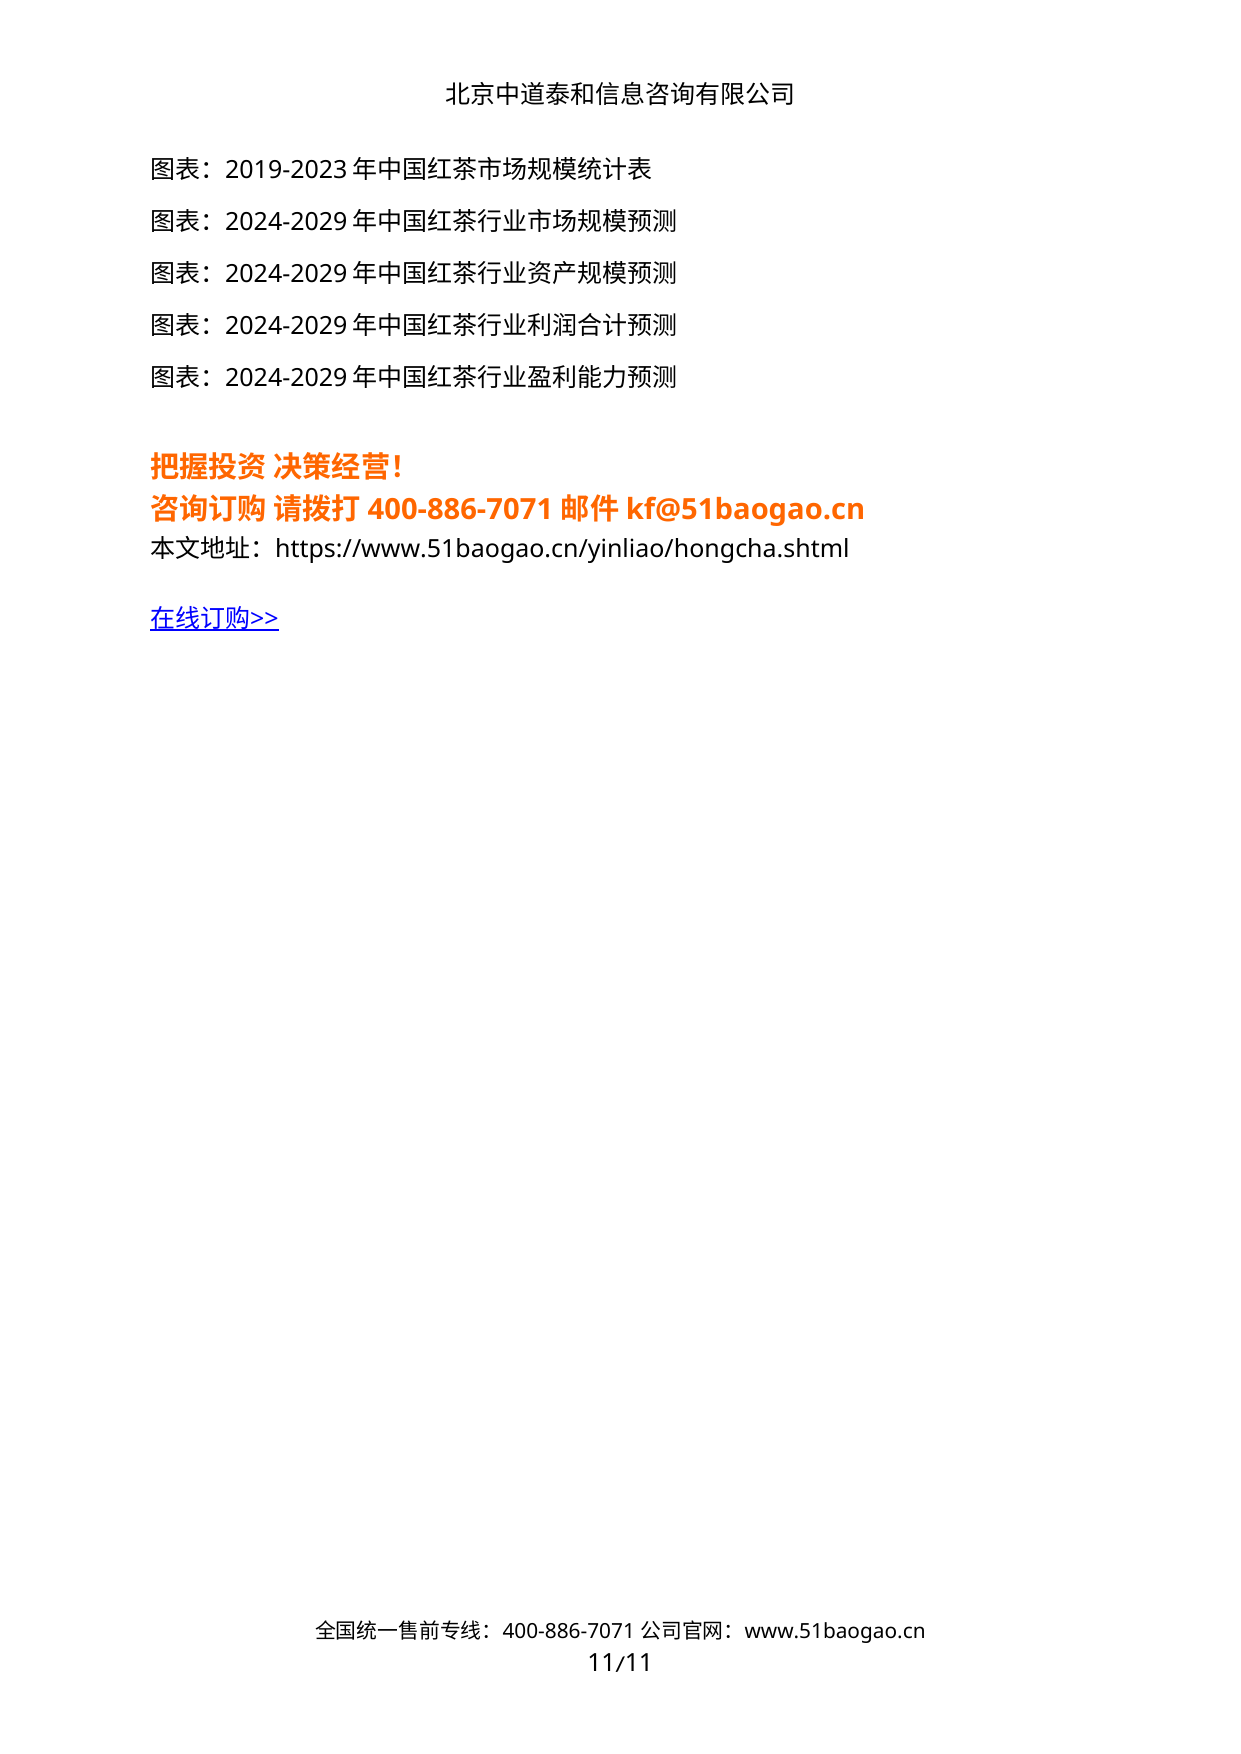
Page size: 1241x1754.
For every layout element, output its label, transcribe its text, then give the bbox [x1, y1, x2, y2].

text 图表：2024-2029年中国红茶行业资产规模预测 [150, 254, 1090, 290]
text 在线订购>> [150, 564, 1090, 635]
text 图表：2024-2029年中国红茶行业市场规模预测 [150, 202, 1090, 238]
text 图表：2024-2029年中国红茶行业利润合计预测 [150, 306, 1090, 342]
text 把握投资 决策经营！咨询订购 请拨打 400-886-7071 邮件 kf@51baogao.cn本文地址：https://www.51baogao.cn/yinliao/hongcha.shtml [150, 409, 1090, 564]
text 图表：2019-2023年中国红茶市场规模统计表 [150, 150, 1090, 186]
text 图表：2024-2029年中国红茶行业盈利能力预测 [150, 357, 1090, 394]
